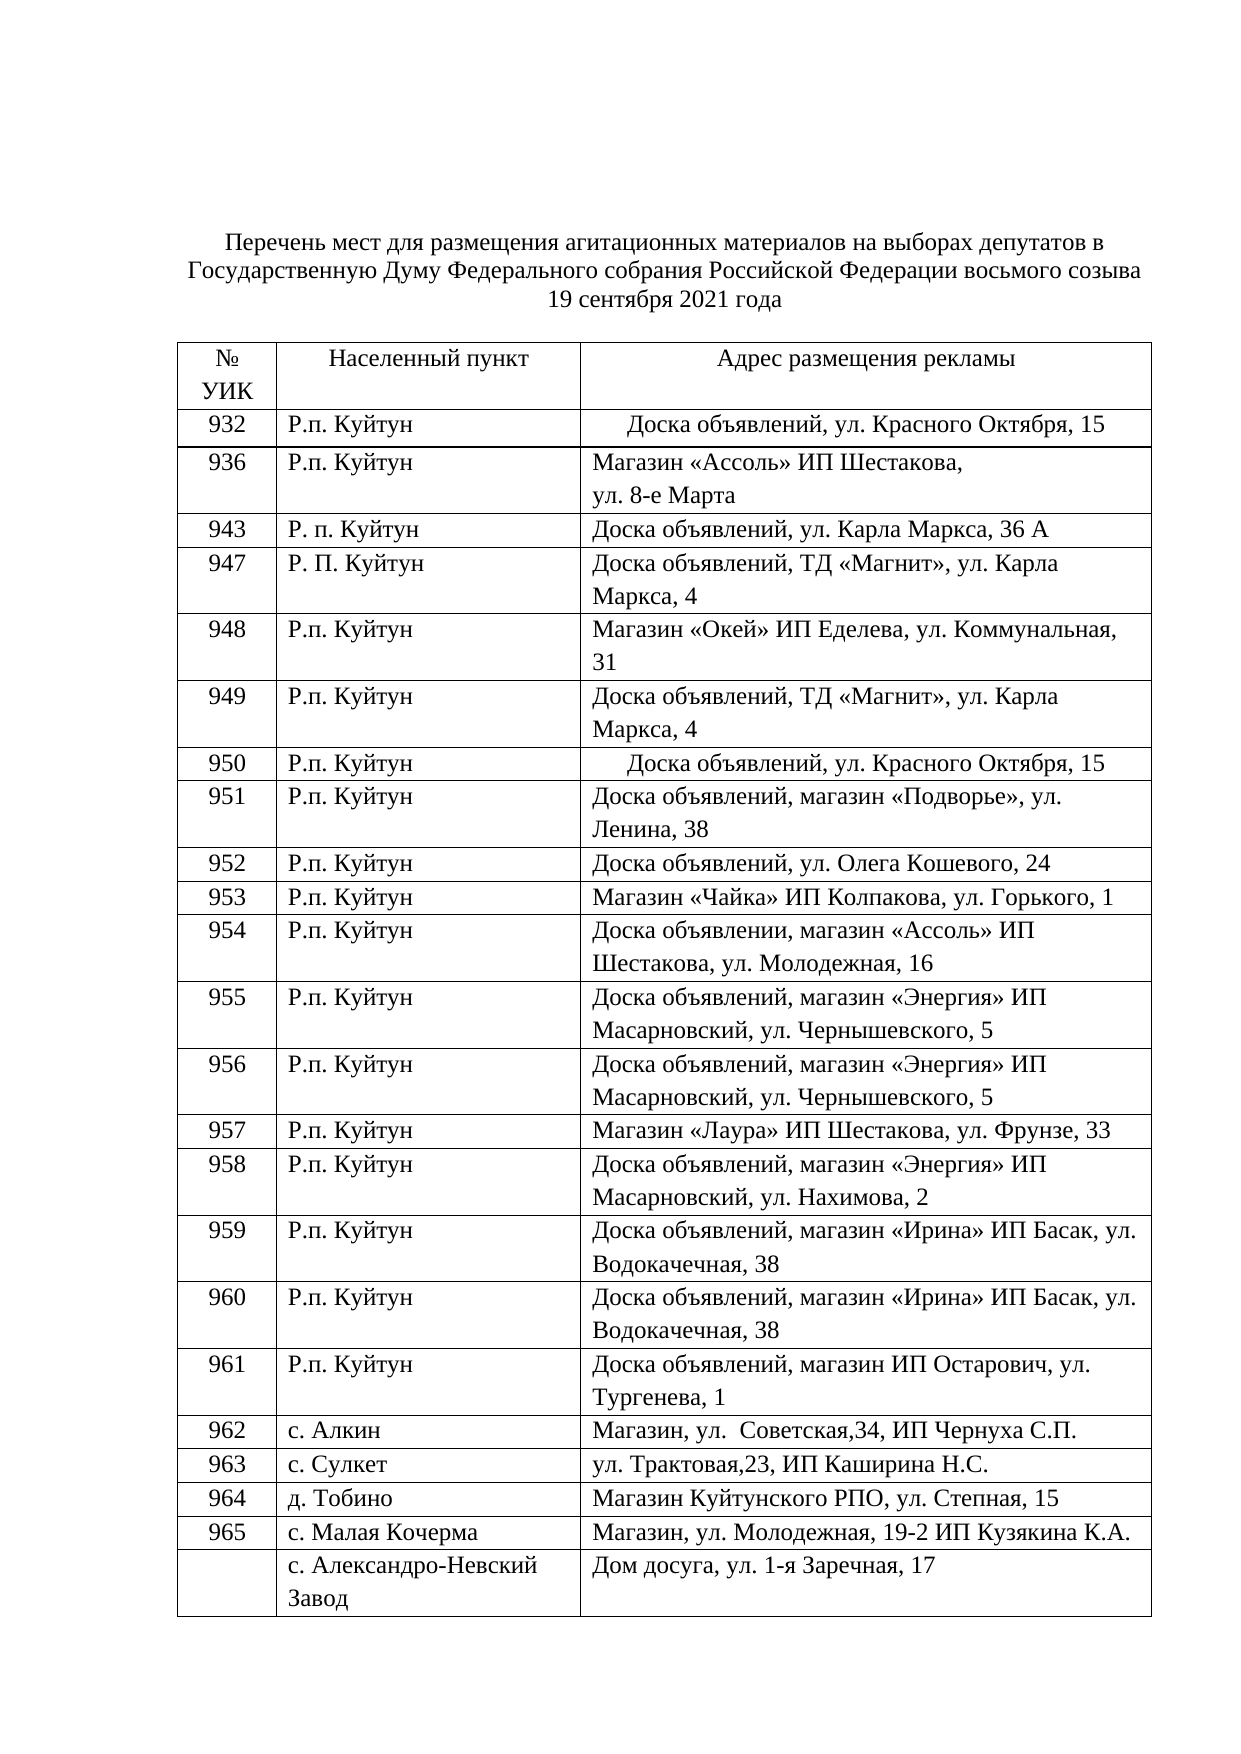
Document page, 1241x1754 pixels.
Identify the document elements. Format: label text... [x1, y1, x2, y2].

table_cell Р. п. Куйтун [277, 514, 580, 547]
table_cell Р.п. Куйтун [277, 1049, 580, 1114]
table_cell с. Алкин [277, 1416, 580, 1448]
table_cell Р.п. Куйтун [277, 781, 580, 847]
table_cell 959 [178, 1216, 276, 1281]
table_cell Магазин, ул. Молодежная, 19-2 ИП Кузякина К.А. [581, 1517, 1151, 1549]
table_cell Доска объявлений, ул. Олега Кошевого, 24 [581, 848, 1151, 881]
table_cell ул. Трактовая,23, ИП Каширина Н.С. [581, 1449, 1151, 1482]
table_cell Доска объявлений, ул. Карла Маркса, 36 А [581, 514, 1151, 547]
table_cell Р.п. Куйтун [277, 748, 580, 780]
table_cell 965 [178, 1517, 276, 1549]
table_cell д. Тобино [277, 1483, 580, 1516]
table_cell 947 [178, 548, 276, 613]
table_header Адрес размещения рекламы [581, 343, 1151, 408]
table_cell 960 [178, 1282, 276, 1348]
table_cell Доска объявлении, магазин «Ассоль» ИП Шестакова, ул. Молодежная, 16 [581, 915, 1151, 981]
table_cell 950 [178, 748, 276, 780]
table_cell Доска объявлений, ул. Красного Октября, 15 [581, 748, 1151, 780]
table_cell 952 [178, 848, 276, 881]
table_cell 963 [178, 1449, 276, 1482]
table_cell 958 [178, 1149, 276, 1214]
table_cell 953 [178, 882, 276, 914]
table_cell 949 [178, 681, 276, 747]
table_cell 956 [178, 1049, 276, 1114]
table_cell 951 [178, 781, 276, 847]
table_cell Доска объявлений, магазин ИП Остарович, ул. Тургенева, 1 [581, 1349, 1151, 1414]
table_cell Р.п. Куйтун [277, 848, 580, 881]
table_cell Дом досуга, ул. 1-я Заречная, 17 [581, 1550, 1151, 1616]
table_cell Доска объявлений, ТД «Магнит», ул. Карла Маркса, 4 [581, 681, 1151, 747]
table_header № УИК [178, 343, 276, 408]
table_cell 962 [178, 1416, 276, 1448]
table_cell Доска объявлений, магазин «Ирина» ИП Басак, ул. Водокачечная, 38 [581, 1216, 1151, 1281]
table_cell Доска объявлений, ул. Красного Октября, 15 [581, 410, 1151, 446]
table_cell Доска объявлений, магазин «Подворье», ул. Ленина, 38 [581, 781, 1151, 847]
table_cell Магазин «Окей» ИП Еделева, ул. Коммунальная, 31 [581, 614, 1151, 680]
table_cell Доска объявлений, магазин «Энергия» ИП Масарновский, ул. Нахимова, 2 [581, 1149, 1151, 1214]
table_cell Р.п. Куйтун [277, 410, 580, 446]
table_cell [178, 1550, 276, 1616]
table_cell 932 [178, 410, 276, 446]
table_cell с. Малая Кочерма [277, 1517, 580, 1549]
table_cell Р.п. Куйтун [277, 1149, 580, 1214]
table_cell Доска объявлений, ТД «Магнит», ул. Карла Маркса, 4 [581, 548, 1151, 613]
table_cell Р.п. Куйтун [277, 1349, 580, 1414]
table_cell Магазин Куйтунского РПО, ул. Степная, 15 [581, 1483, 1151, 1516]
table_cell Р.п. Куйтун [277, 448, 580, 513]
table_cell Р. П. Куйтун [277, 548, 580, 613]
table_cell 948 [178, 614, 276, 680]
table_cell Магазин «Ассоль» ИП Шестакова, ул. 8-е Марта [581, 448, 1151, 513]
table_cell Доска объявлений, магазин «Энергия» ИП Масарновский, ул. Чернышевского, 5 [581, 982, 1151, 1048]
table_cell 964 [178, 1483, 276, 1516]
table_cell с. Сулкет [277, 1449, 580, 1482]
table_cell Доска объявлений, магазин «Энергия» ИП Масарновский, ул. Чернышевского, 5 [581, 1049, 1151, 1114]
table_cell 936 [178, 448, 276, 513]
table_cell Р.п. Куйтун [277, 1216, 580, 1281]
table_cell Р.п. Куйтун [277, 915, 580, 981]
table_cell Магазин, ул. Советская,34, ИП Чернуха С.П. [581, 1416, 1151, 1448]
table_cell 943 [178, 514, 276, 547]
table_cell Доска объявлений, магазин «Ирина» ИП Басак, ул. Водокачечная, 38 [581, 1282, 1151, 1348]
table_cell Р.п. Куйтун [277, 681, 580, 747]
table_cell Магазин «Чайка» ИП Колпакова, ул. Горького, 1 [581, 882, 1151, 914]
table_cell с. Александро-Невский Завод [277, 1550, 580, 1616]
table_cell 957 [178, 1115, 276, 1148]
table_cell Р.п. Куйтун [277, 982, 580, 1048]
table_cell Р.п. Куйтун [277, 1115, 580, 1148]
table_cell 954 [178, 915, 276, 981]
table_cell Р.п. Куйтун [277, 614, 580, 680]
table_cell Р.п. Куйтун [277, 882, 580, 914]
table_cell 955 [178, 982, 276, 1048]
table_header Населенный пункт [277, 343, 580, 408]
table_cell Магазин «Лаура» ИП Шестакова, ул. Фрунзе, 33 [581, 1115, 1151, 1148]
table_cell Р.п. Куйтун [277, 1282, 580, 1348]
text Перечень мест для размещения агитационных материалов на выборах депутатов в Государственную Думу Федерального собрания Российской Федерации восьмого созыва 19 сентября 2021 года [177, 227, 1152, 313]
table_cell 961 [178, 1349, 276, 1414]
